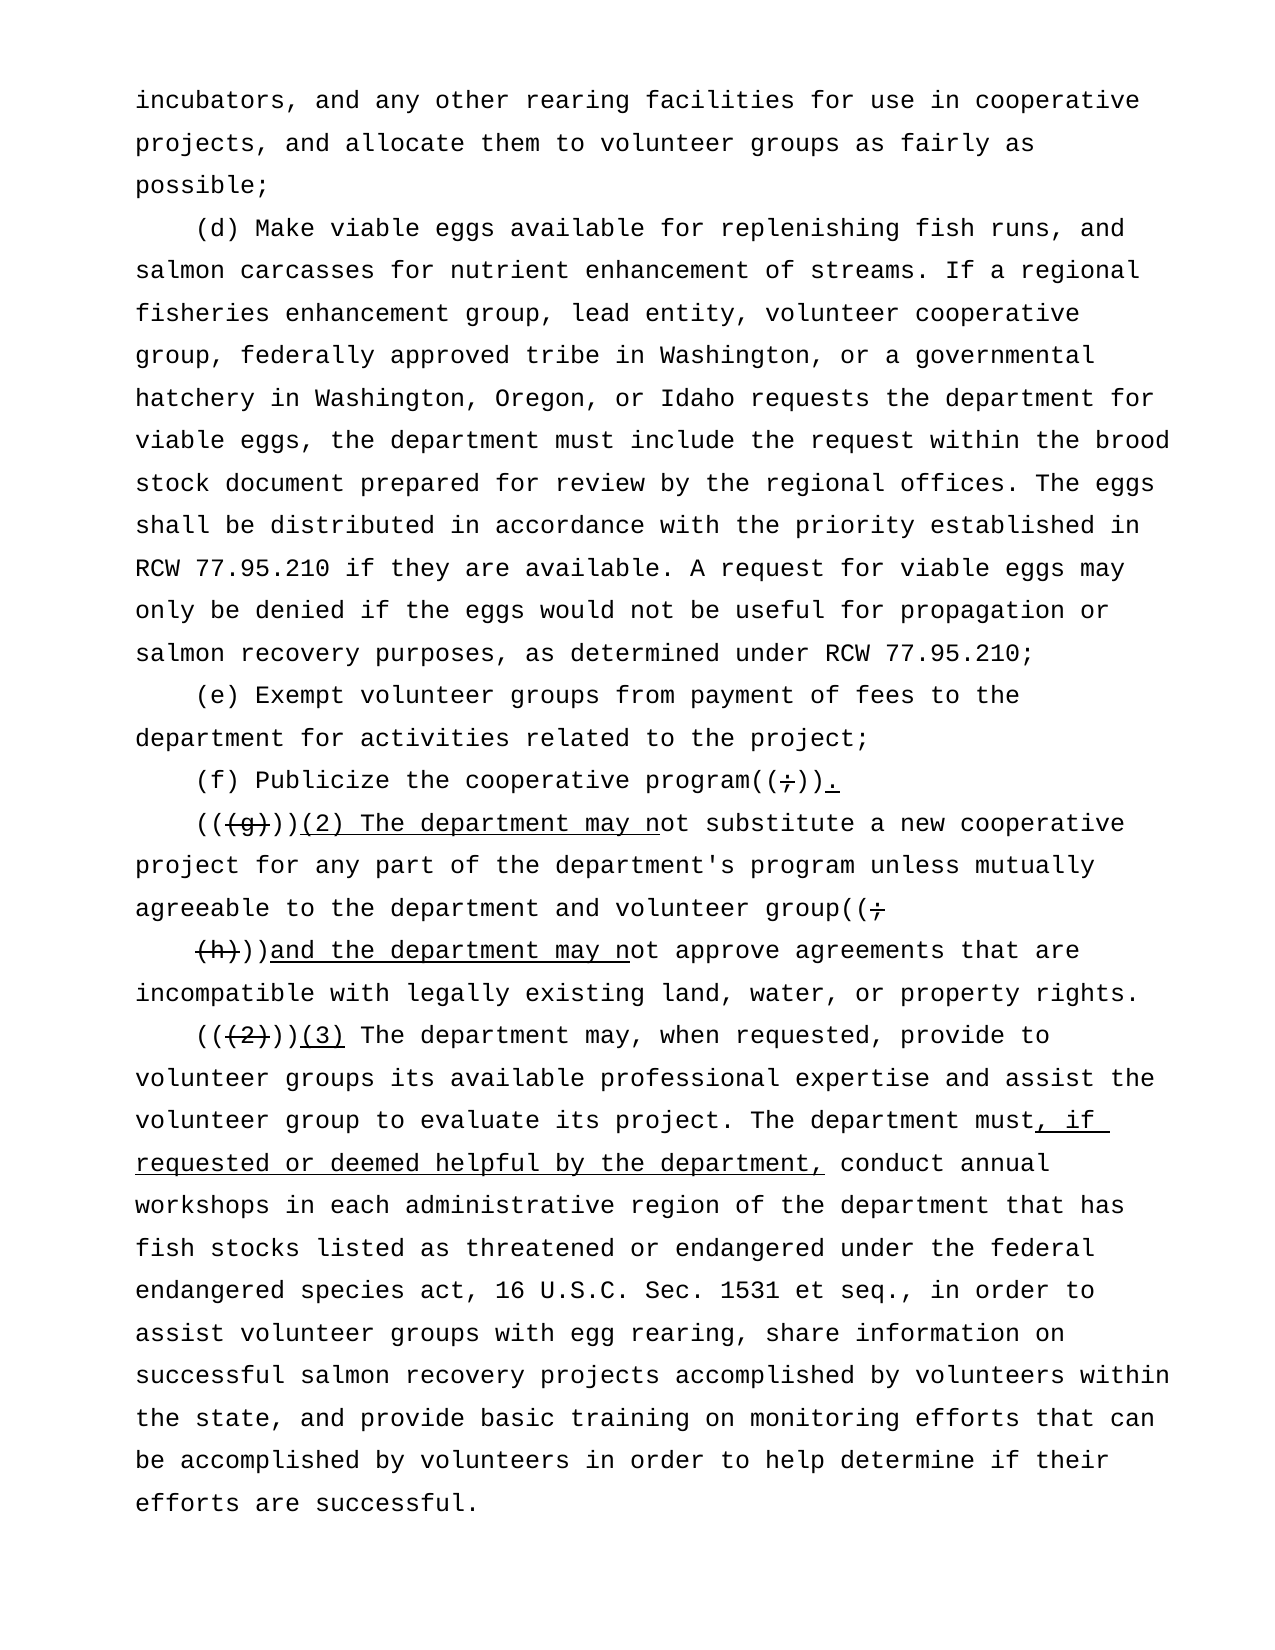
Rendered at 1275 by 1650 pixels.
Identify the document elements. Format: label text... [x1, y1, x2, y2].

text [135, 75, 1170, 202]
text (((g)))(2) The department may not substitute a new cooperative project for any part of the department's program unless mutually agreeable to the department and volunteer group((; [135, 797, 1170, 925]
text (h)))and the department may not approve agreements that are incompatible with legally existing land, water, or property rights. [135, 925, 1170, 1010]
text (d) Make viable eggs available for replenishing fish runs, and salmon carcasses for nutrient enhancement of streams. If a regional fisheries enhancement group, lead entity, volunteer cooperative group, federally approved tribe in Washington, or a governmental hatchery in Washington, Oregon, or Idaho requests the department for viable eggs, the department must include the request within the brood stock document prepared for review by the regional offices. The eggs shall be distributed in accordance with the priority established in RCW 77.95.210 if they are available. A request for viable eggs may only be denied if the eggs would not be useful for propagation or salmon recovery purposes, as determined under RCW 77.95.210; [135, 202, 1170, 670]
text (f) Publicize the cooperative program((;)). [135, 755, 1170, 797]
text (e) Exempt volunteer groups from payment of fees to the department for activities related to the project; [135, 670, 1170, 755]
text (((2)))(3) The department may, when requested, provide to volunteer groups its available professional expertise and assist the volunteer group to evaluate its project. The department must, if requested or deemed helpful by the department, conduct annual workshops in each administrative region of the department that has fish stocks listed as threatened or endangered under the federal endangered species act, 16 U.S.C. Sec. 1531 et seq., in order to assist volunteer groups with egg rearing, share information on successful salmon recovery projects accomplished by volunteers within the state, and provide basic training on monitoring efforts that can be accomplished by volunteers in order to help determine if their efforts are successful. [135, 1010, 1170, 1520]
